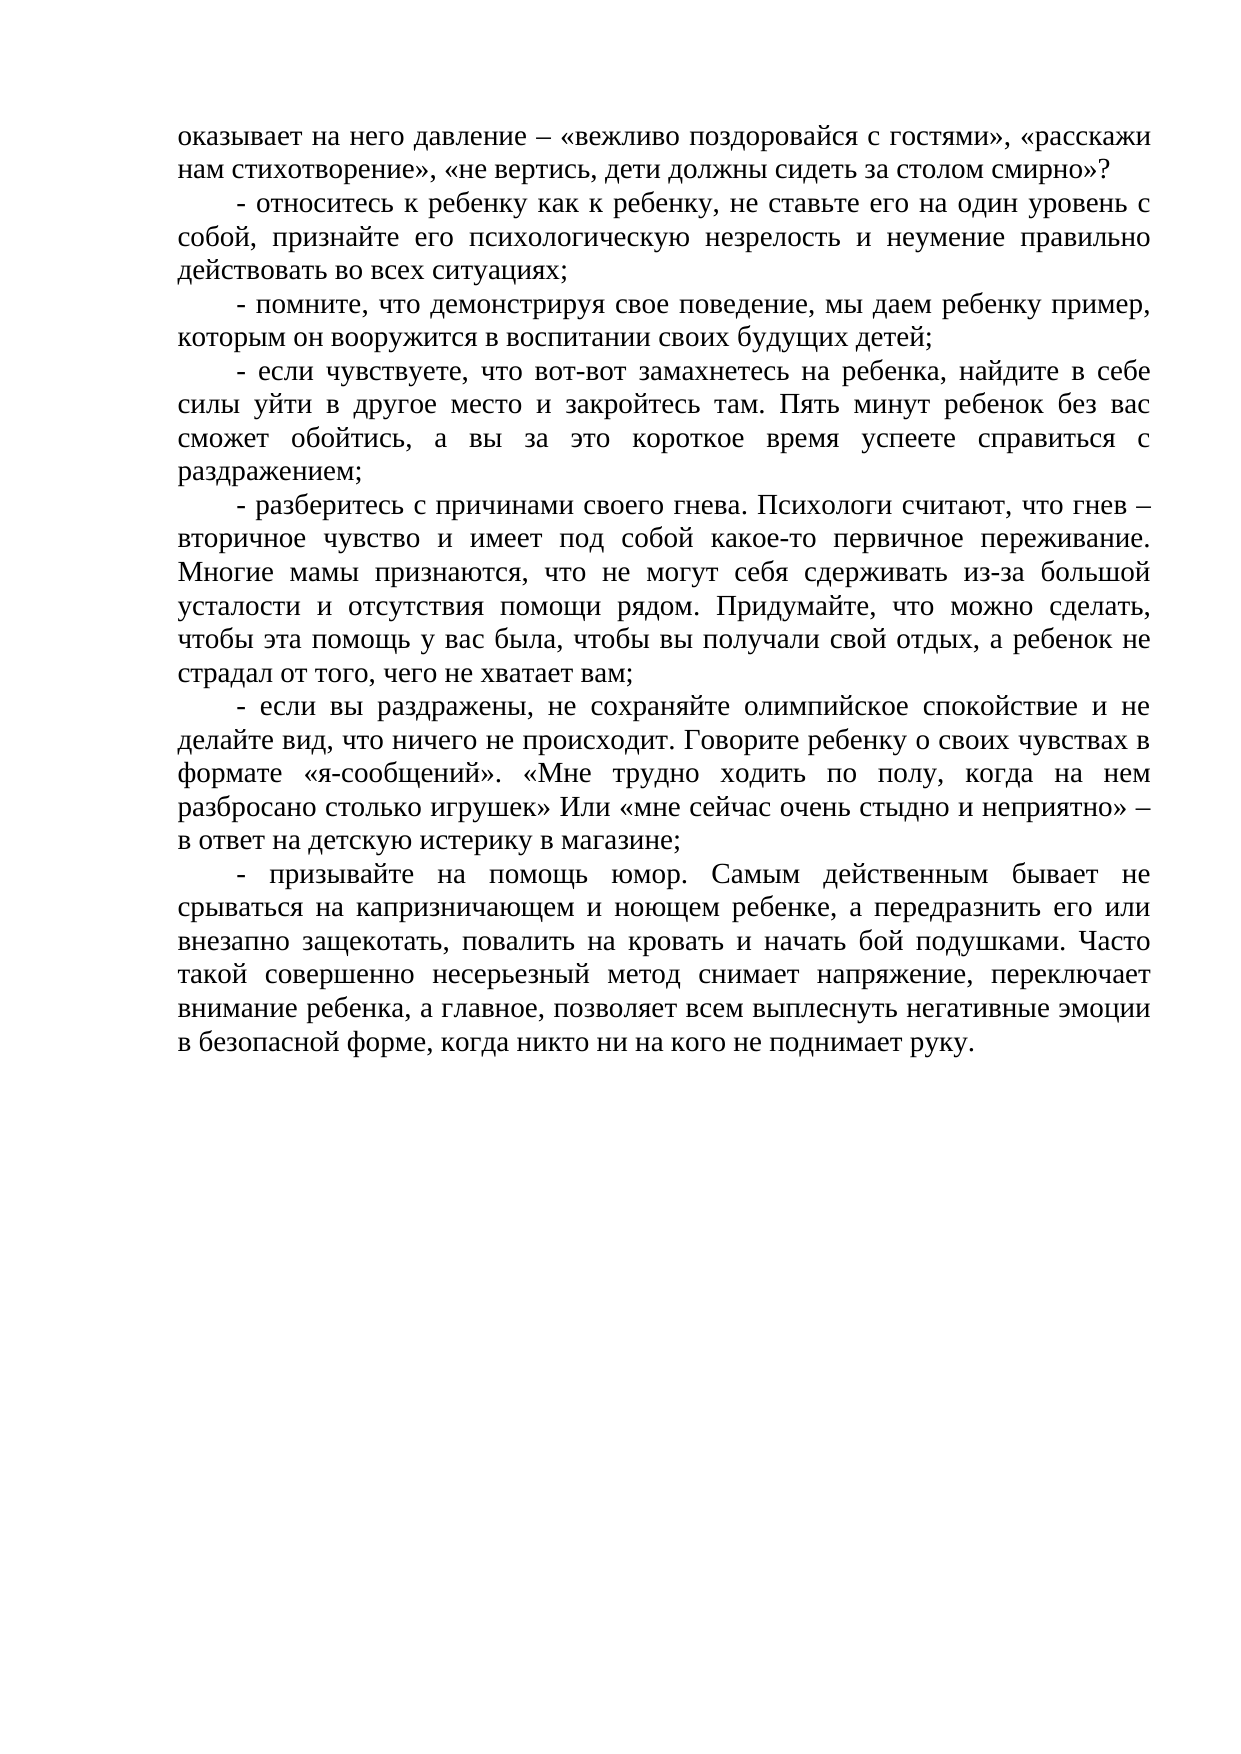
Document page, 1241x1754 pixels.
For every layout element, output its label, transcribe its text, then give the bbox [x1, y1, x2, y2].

text - разберитесь с причинами своего гнева. Психологи считают, что гнев – вторичное чувство и имеет под собой какое-то первичное переживание. Многие мамы признаются, что не могут себя сдерживать из-за большой усталости и отсутствия помощи рядом. Придумайте, что можно сделать, чтобы эта помощь у вас была, чтобы вы получали свой отдых, а ребенок не страдал от того, чего не хватает вам; [177, 487, 1152, 688]
text - призывайте на помощь юмор. Самым действенным бывает не срываться на капризничающем и ноющем ребенке, а передразнить его или внезапно защекотать, повалить на кровать и начать бой подушками. Часто такой совершенно несерьезный метод снимает напряжение, переключает внимание ребенка, а главное, позволяет всем выплеснуть негативные эмоции в безопасной форме, когда никто ни на кого не поднимает руку. [177, 856, 1152, 1057]
text - помните, что демонстрируя свое поведение, мы даем ребенку пример, которым он вооружится в воспитании своих будущих детей; [177, 286, 1152, 353]
text - если вы раздражены, не сохраняйте олимпийское спокойствие и не делайте вид, что ничего не происходит. Говорите ребенку о своих чувствах в формате «я-сообщений». «Мне трудно ходить по полу, когда на нем разбросано столько игрушек» Или «мне сейчас очень стыдно и неприятно» – в ответ на детскую истерику в магазине; [177, 688, 1152, 856]
text - если чувствуете, что вот-вот замахнетесь на ребенка, найдите в себе силы уйти в другое место и закройтесь там. Пять минут ребенок без вас сможет обойтись, а вы за это короткое время успеете справиться с раздражением; [177, 353, 1152, 487]
text - относитесь к ребенку как к ребенку, не ставьте его на один уровень с собой, признайте его психологическую незрелость и неумение правильно действовать во всех ситуациях; [177, 185, 1152, 286]
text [177, 118, 1152, 185]
